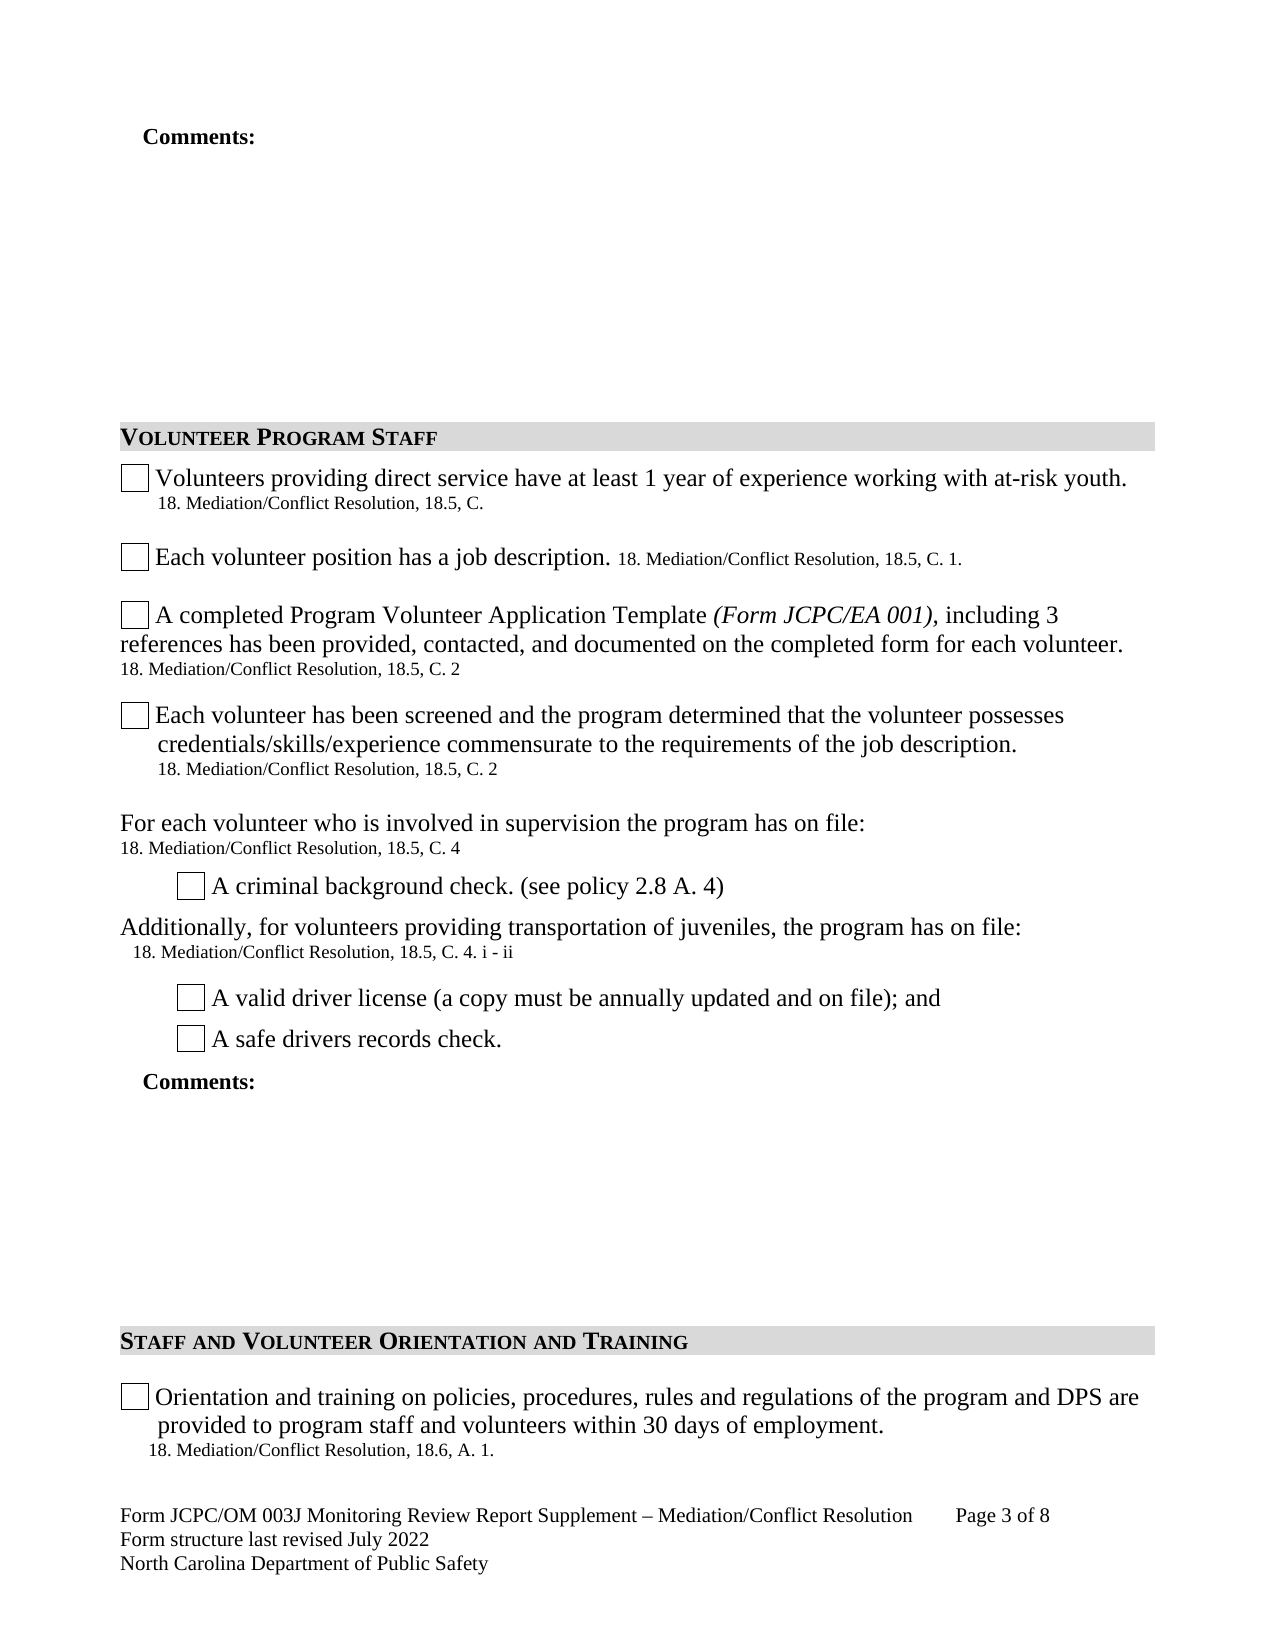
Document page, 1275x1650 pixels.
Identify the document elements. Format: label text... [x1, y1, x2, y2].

subtitle 18. Mediation/Conflict Resolution, 18.5, C. 4. i - ii [120, 941, 1155, 963]
text Each volunteer position has a job description. 18. Mediation/Conflict Resolution, 18.5, C. 1. [120, 542, 1155, 571]
text For each volunteer who is involved in supervision the program has on file: [120, 808, 1155, 837]
subtitle Additionally, for volunteers providing transportation of juveniles, the program has on file: [120, 912, 1155, 941]
subtitle A completed Program Volunteer Application Template (Form JCPC/EA 001), including 3 references has been provided, contacted, and documented on the completed form for each volunteer. 18. Mediation/Conflict Resolution, 18.5, C. 2 [120, 600, 1155, 679]
subtitle 18. Mediation/Conflict Resolution, 18.5, C. 2 [120, 758, 1155, 780]
text A safe drivers records check. [120, 1024, 1155, 1053]
table_header Comments: [131, 1065, 1153, 1302]
subtitle Volunteers providing direct service have at least 1 year of experience working with at-risk youth. [120, 463, 1155, 492]
table_header Comments: [131, 120, 1153, 357]
text Staff and Volunteer Orientation and Training [120, 1326, 1155, 1355]
subtitle 18. Mediation/Conflict Resolution, 18.5, C. 4 [120, 837, 1155, 859]
text A valid driver license (a copy must be annually updated and on file); and [176, 983, 1155, 1011]
subtitle Volunteer Program Staff [120, 422, 1155, 451]
subtitle A criminal background check. (see policy 2.8 A. 4) [176, 871, 1155, 900]
subtitle 18. Mediation/Conflict Resolution, 18.5, C. [120, 492, 1155, 514]
text Orientation and training on policies, procedures, rules and regulations of the program and DPS are provided to program staff and volunteers within 30 days of employment. [120, 1382, 1155, 1439]
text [120, 1439, 1155, 1461]
text Each volunteer has been screened and the program determined that the volunteer possesses credentials/skills/experience commensurate to the requirements of the job description. [120, 701, 1155, 758]
